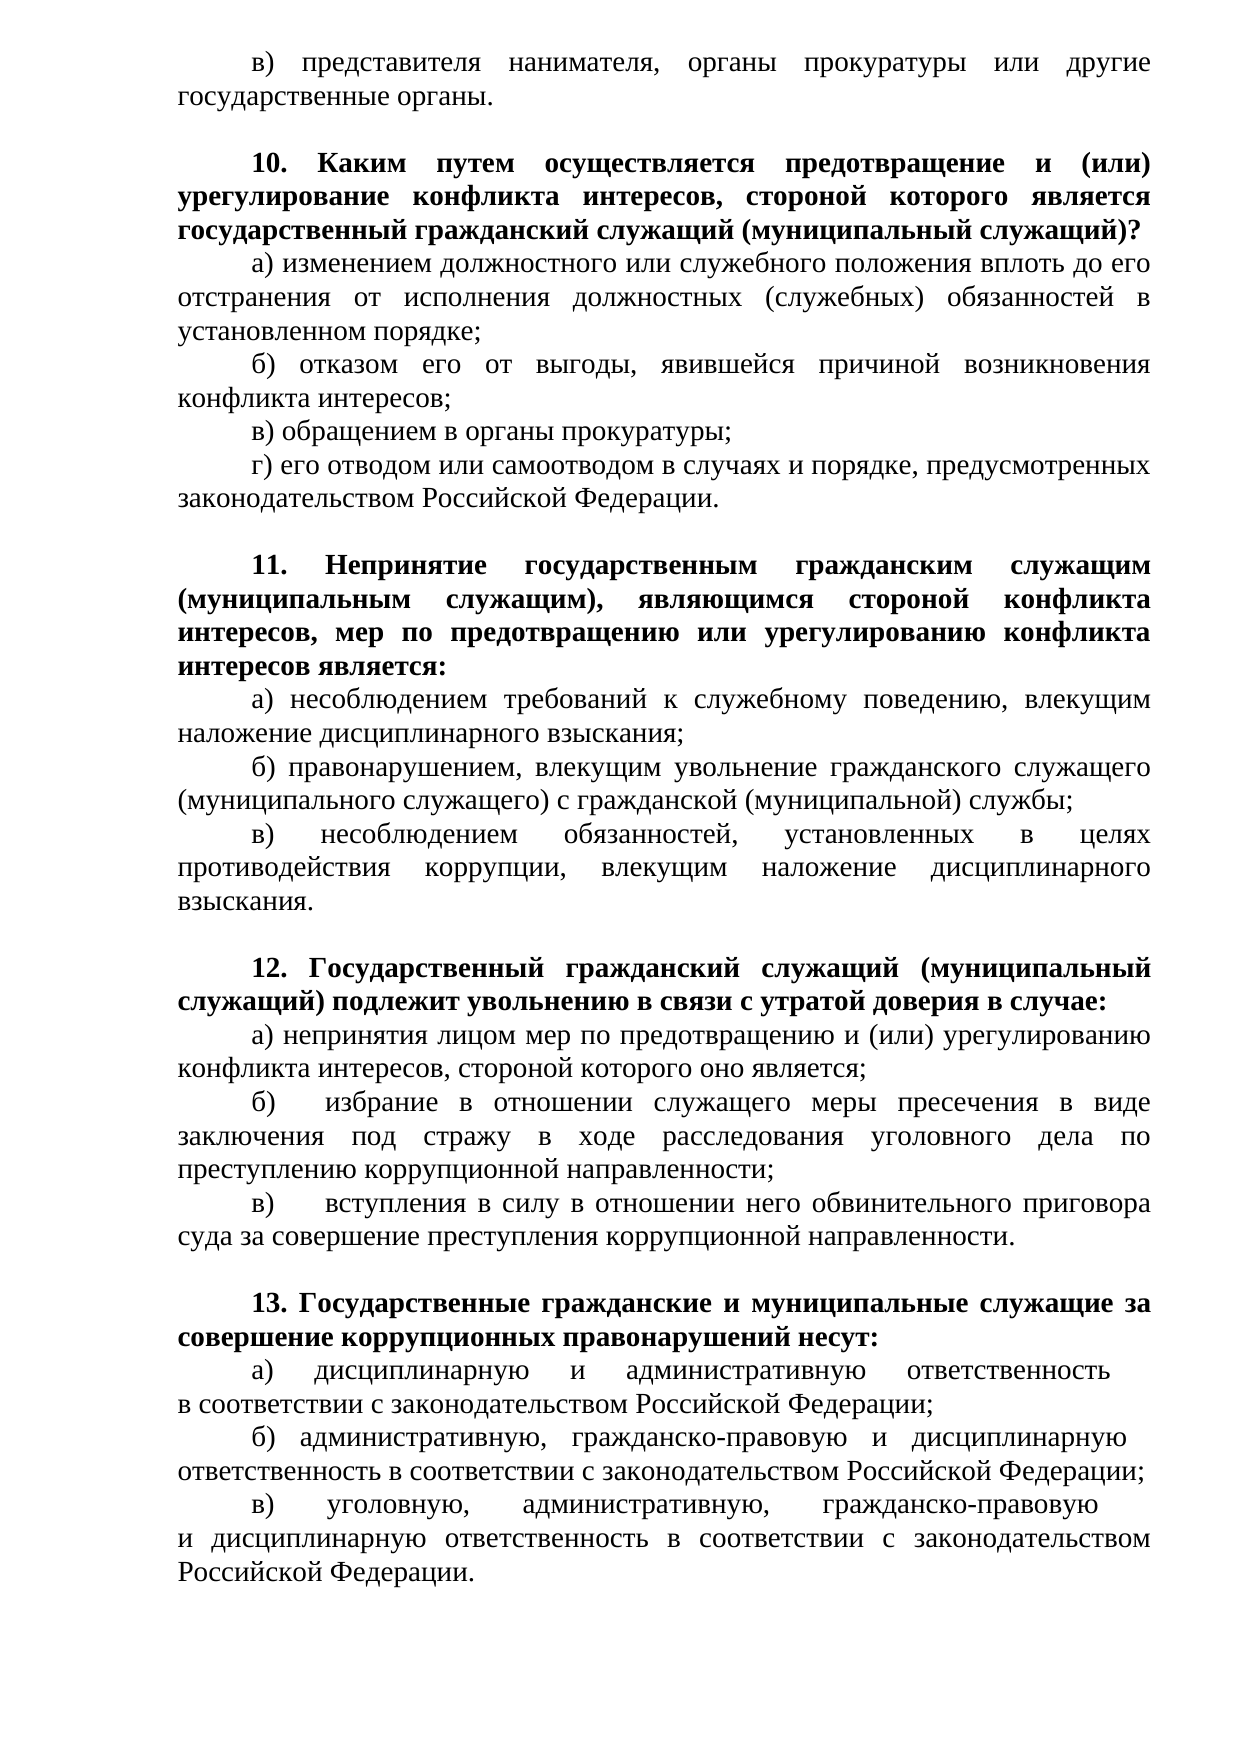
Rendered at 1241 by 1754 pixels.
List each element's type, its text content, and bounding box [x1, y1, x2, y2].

text г) его отводом или самоотводом в случаях и порядке, предусмотренных законодательством Российской Федерации. [177, 447, 1152, 514]
text в) вступления в силу в отношении него обвинительного приговора суда за совершение преступления коррупционной направленности. [177, 1185, 1152, 1252]
text а) изменением должностного или служебного положения вплоть до его отстранения от исполнения должностных (служебных) обязанностей в установленном порядке; [177, 246, 1152, 346]
text а) несоблюдением требований к служебному поведению, влекущим наложение дисциплинарного взыскания; [177, 682, 1152, 749]
text 10. Каким путем осуществляется предотвращение и (или) урегулирование конфликта интересов, стороной которого является государственный гражданский служащий (муниципальный служащий)? [177, 145, 1152, 246]
text 11. Непринятие государственным гражданским служащим (муниципальным служащим), являющимся стороной конфликта интересов, мер по предотвращению или урегулированию конфликта интересов является: [177, 547, 1152, 682]
text в) несоблюдением обязанностей, установленных в целях противодействия коррупции, влекущим наложение дисциплинарного взыскания. [177, 816, 1152, 916]
text в) представителя нанимателя, органы прокуратуры или другие государственные органы. [177, 44, 1152, 111]
text а) непринятия лицом мер по предотвращению и (или) урегулированию конфликта интересов, стороной которого оно является; [177, 1017, 1152, 1084]
text б) отказом его от выгоды, явившейся причиной возникновения конфликта интересов; [177, 346, 1152, 413]
text в) уголовную, административную, гражданско-правовую и дисциплинарную ответственность в соответствии с законодательством Российской Федерации. [177, 1487, 1152, 1587]
text а) дисциплинарную и административную ответственность в соответствии с законодательством Российской Федерации; [177, 1352, 1152, 1419]
text 12. Государственный гражданский служащий (муниципальный служащий) подлежит увольнению в связи с утратой доверия в случае: [177, 950, 1152, 1017]
text б) правонарушением, влекущим увольнение гражданского служащего (муниципального служащего) с гражданской (муниципальной) службы; [177, 749, 1152, 816]
text 13. Государственные гражданские и муниципальные служащие за совершение коррупционных правонарушений несут: [177, 1285, 1152, 1352]
text б) административную, гражданско-правовую и дисциплинарную ответственность в соответствии с законодательством Российской Федерации; [177, 1419, 1152, 1487]
text в) обращением в органы прокуратуры; [177, 413, 1152, 447]
text б) избрание в отношении служащего меры пресечения в виде заключения под стражу в ходе расследования уголовного дела по преступлению коррупционной направленности; [177, 1084, 1152, 1185]
